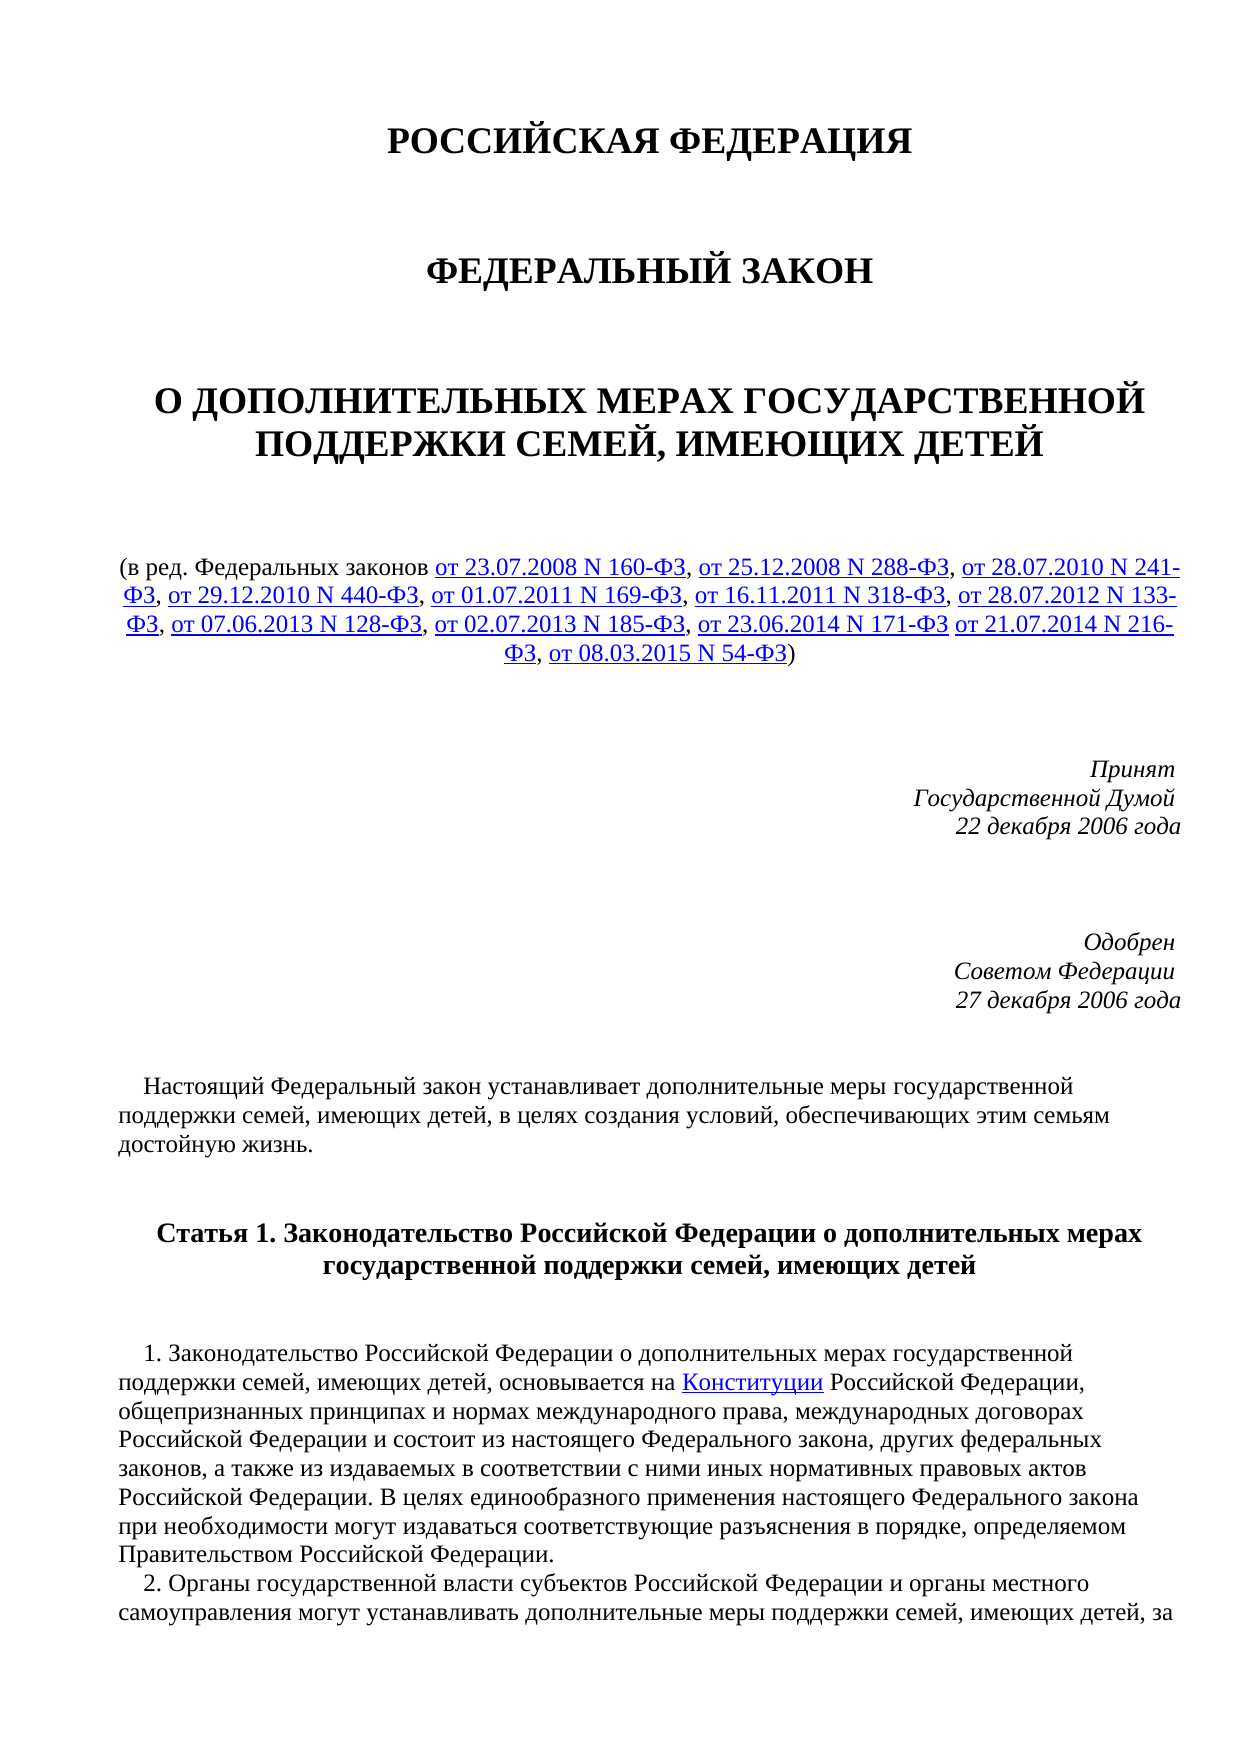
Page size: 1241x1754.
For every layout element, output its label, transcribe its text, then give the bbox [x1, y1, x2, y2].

text Принят Государственной Думой 22 декабря 2006 года [118, 754, 1181, 840]
text ФЕДЕРАЛЬНЫЙ ЗАКОН [118, 248, 1181, 291]
text РОССИЙСКАЯ ФЕДЕРАЦИЯ [118, 118, 1181, 161]
text Настоящий Федеральный закон устанавливает дополнительные меры государственной поддержки семей, имеющих детей, в целях создания условий, обеспечивающих этим семьям достойную жизнь. [118, 1043, 1181, 1186]
text Статья 1. Законодательство Российской Федерации о дополнительных мерах государственной поддержки семей, имеющих детей [118, 1216, 1181, 1280]
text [118, 1309, 1181, 1626]
text Одобрен Советом Федерации 27 декабря 2006 года [118, 927, 1181, 1013]
text (в ред. Федеральных законов от 23.07.2008 N 160-ФЗ, от 25.12.2008 N 288-ФЗ, от 28.07.2010 N 241-ФЗ, от 29.12.2010 N 440-ФЗ, от 01.07.2011 N 169-ФЗ, от 16.11.2011 N 318-ФЗ, от 28.07.2012 N 133-ФЗ, от 07.06.2013 N 128-ФЗ, от 02.07.2013 N 185-ФЗ, от 23.06.2014 N 171-ФЗ от 21.07.2014 N 216-ФЗ, от 08.03.2015 N 54-ФЗ) [118, 552, 1181, 667]
text О ДОПОЛНИТЕЛЬНЫХ МЕРАХ ГОСУДАРСТВЕННОЙ ПОДДЕРЖКИ СЕМЕЙ, ИМЕЮЩИХ ДЕТЕЙ [118, 378, 1181, 465]
